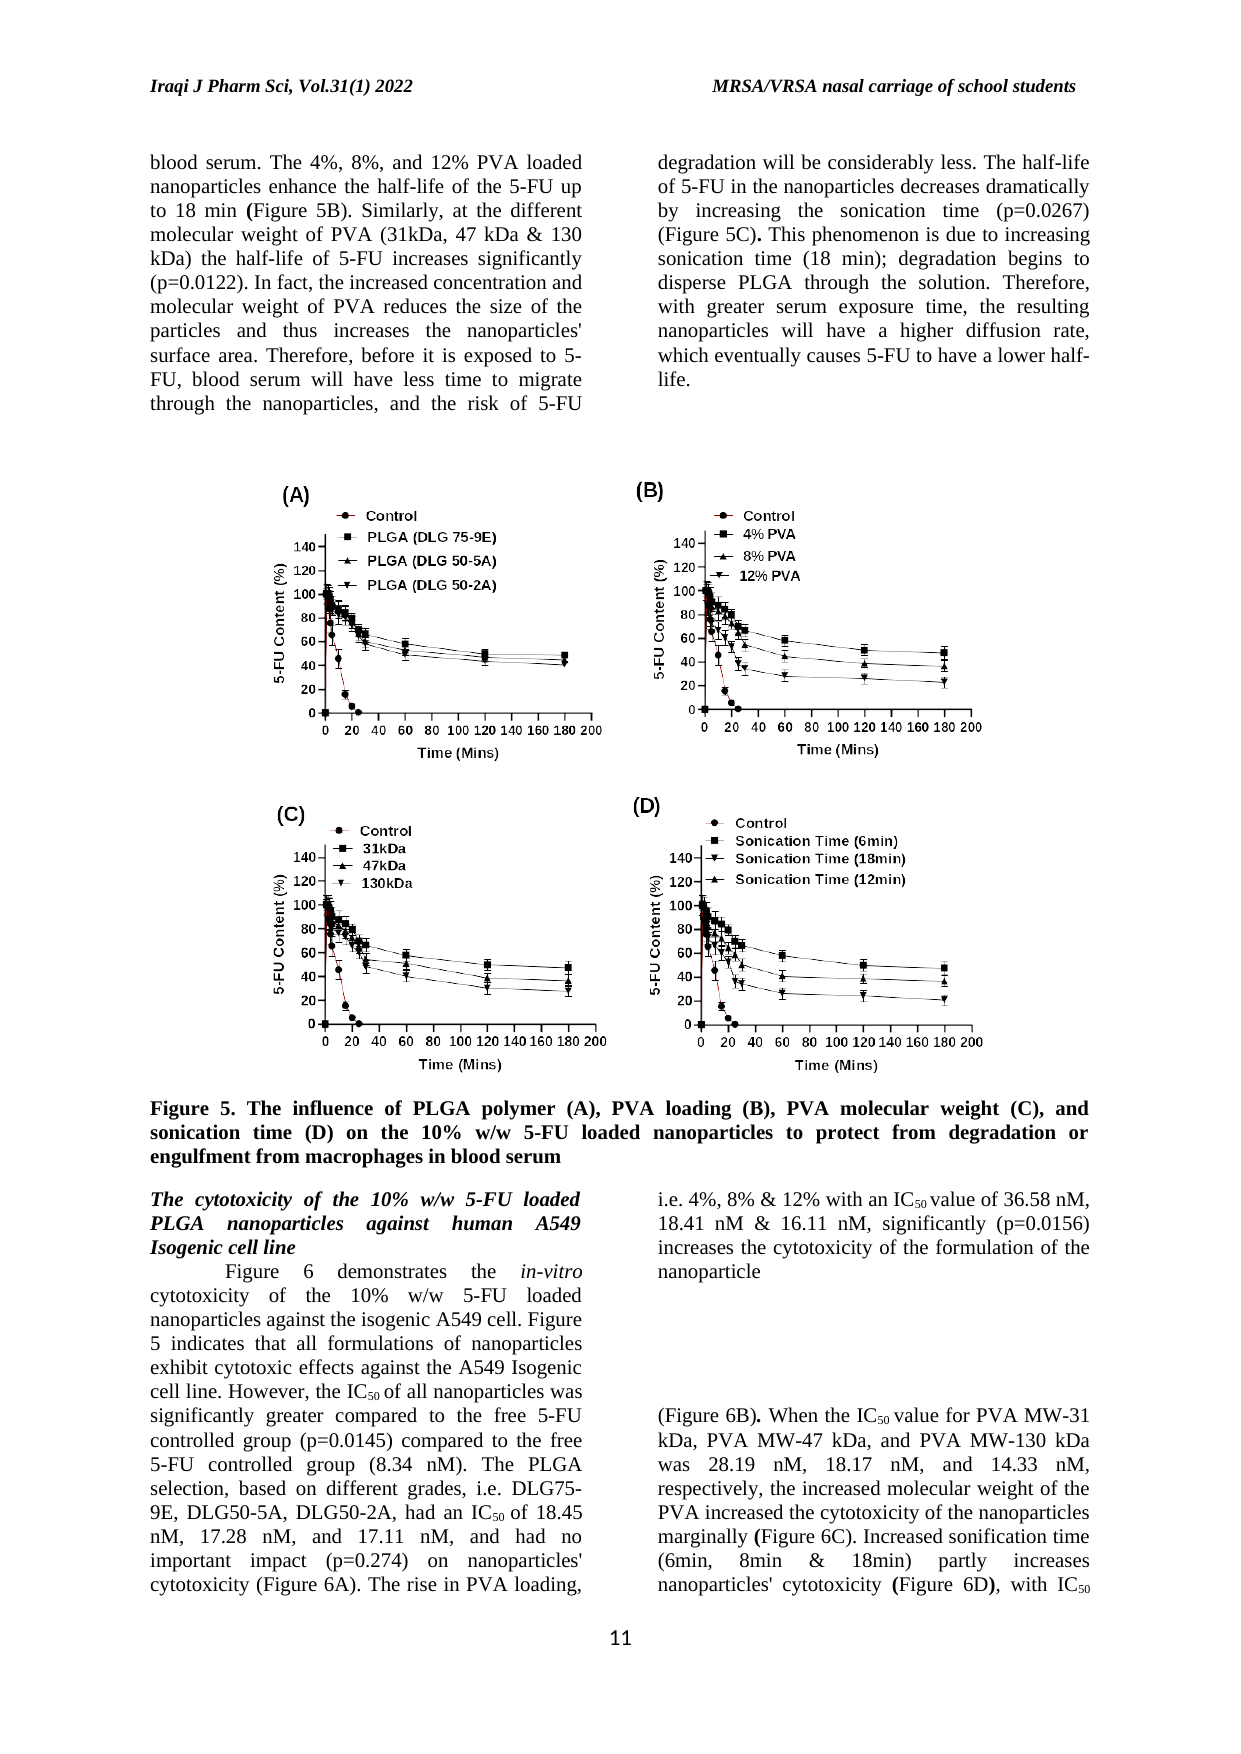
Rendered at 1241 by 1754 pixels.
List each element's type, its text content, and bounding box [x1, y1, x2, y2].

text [658, 150, 1090, 391]
text Figure 5. The influence of PLGA polymer (A), PVA loading (B), PVA molecular weight (C), and sonication time (D) on the 10% w/w 5-FU loaded nanoparticles to protect from degradation or engulfment from macrophages in blood serum [150, 1096, 1090, 1168]
text The cytotoxicity of the 10% w/w 5-FU loaded PLGA nanoparticles against human A549 Isogenic cell line [150, 1187, 583, 1259]
text Figure 6 demonstrates the in-vitro cytotoxicity of the 10% w/w 5-FU loaded nanoparticles against the isogenic A549 cell. Figure 5 indicates that all formulations of nanoparticles exhibit cytotoxic effects against the A549 Isogenic cell line. However, the IC50 of all nanoparticles was significantly greater compared to the free 5-FU controlled group (p=0.0145) compared to the free 5-FU controlled group (8.34 nM). The PLGA selection, based on different grades, i.e. DLG75-9E, DLG50-5A, DLG50-2A, had an IC50 of 18.45 nM, 17.28 nM, and 17.11 nM, and had no important impact (p=0.274) on nanoparticles' cytotoxicity (Figure 6A). The rise in PVA loading, i.e. 4%, 8% & 12% with an IC50 value of 36.58 nM, 18.41 nM & 16.11 nM, significantly (p=0.0156) increases the cytotoxicity of the formulation of the nanoparticle [150, 1259, 583, 1596]
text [150, 150, 583, 415]
